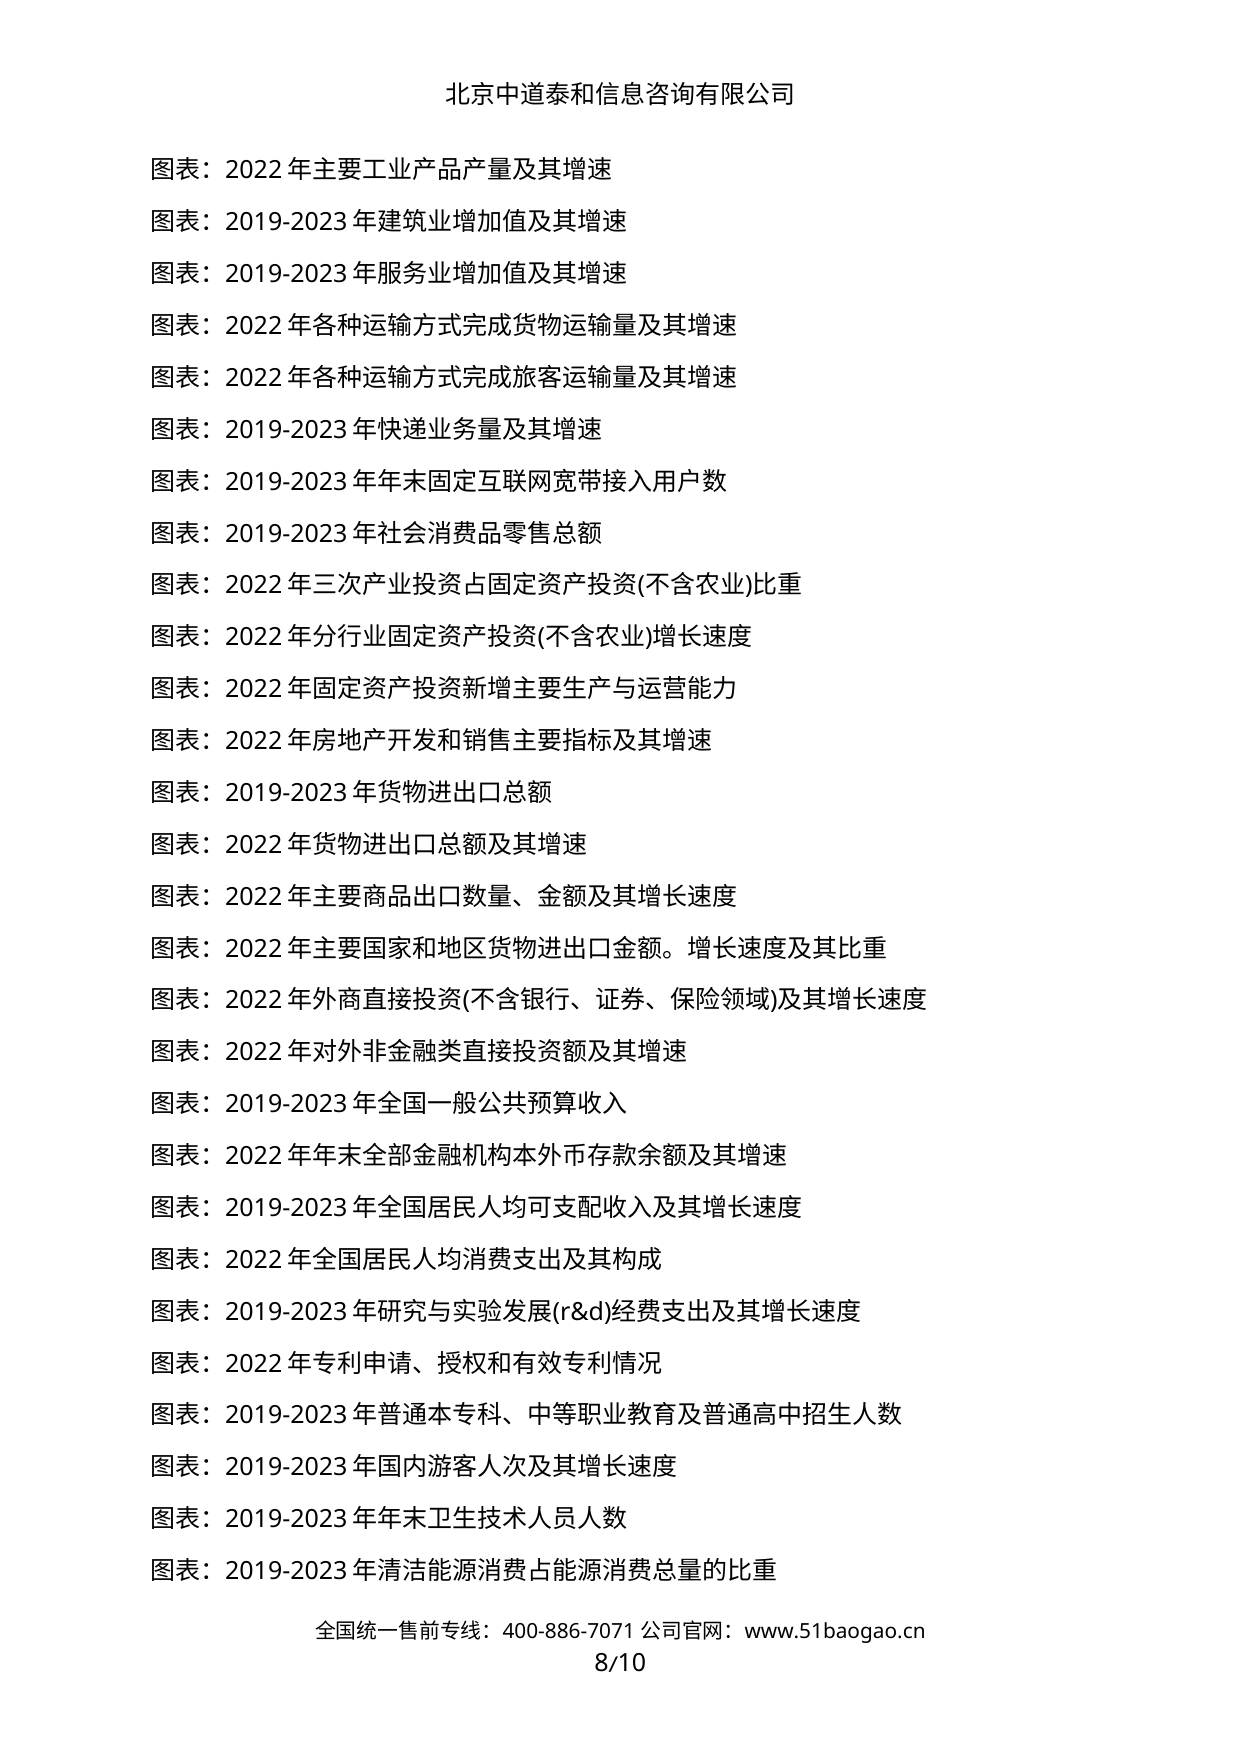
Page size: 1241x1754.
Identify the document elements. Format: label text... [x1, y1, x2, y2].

text 图表：2019-2023年货物进出口总额 [150, 772, 1090, 809]
text 图表：2019-2023年快递业务量及其增速 [150, 409, 1090, 446]
text 图表：2022年各种运输方式完成旅客运输量及其增速 [150, 357, 1090, 394]
text 图表：2022年主要商品出口数量、金额及其增长速度 [150, 876, 1090, 912]
text 图表：2019-2023年全国一般公共预算收入 [150, 1084, 1090, 1120]
text 图表：2022年年末全部金融机构本外币存款余额及其增速 [150, 1136, 1090, 1172]
text 图表：2022年专利申请、授权和有效专利情况 [150, 1343, 1090, 1379]
text 图表：2019-2023年服务业增加值及其增速 [150, 254, 1090, 290]
text 图表：2019-2023年全国居民人均可支配收入及其增长速度 [150, 1187, 1090, 1224]
text 图表：2019-2023年清洁能源消费占能源消费总量的比重 [150, 1551, 1090, 1587]
text 图表：2022年分行业固定资产投资(不含农业)增长速度 [150, 617, 1090, 653]
text 图表：2022年固定资产投资新增主要生产与运营能力 [150, 669, 1090, 705]
text 图表：2022年全国居民人均消费支出及其构成 [150, 1239, 1090, 1276]
text 图表：2022年各种运输方式完成货物运输量及其增速 [150, 306, 1090, 342]
text 图表：2022年货物进出口总额及其增速 [150, 824, 1090, 861]
text 图表：2019-2023年国内游客人次及其增长速度 [150, 1447, 1090, 1483]
text 图表：2019-2023年普通本专科、中等职业教育及普通高中招生人数 [150, 1395, 1090, 1431]
text 图表：2022年对外非金融类直接投资额及其增速 [150, 1032, 1090, 1068]
text 图表：2019-2023年建筑业增加值及其增速 [150, 202, 1090, 238]
text 图表：2022年主要国家和地区货物进出口金额。增长速度及其比重 [150, 928, 1090, 964]
text 图表：2019-2023年年末固定互联网宽带接入用户数 [150, 461, 1090, 497]
text 图表：2019-2023年年末卫生技术人员人数 [150, 1499, 1090, 1535]
text 图表：2022年外商直接投资(不含银行、证券、保险领域)及其增长速度 [150, 980, 1090, 1016]
text 图表：2022年主要工业产品产量及其增速 [150, 150, 1090, 186]
text 图表：2022年房地产开发和销售主要指标及其增速 [150, 721, 1090, 757]
text 图表：2019-2023年社会消费品零售总额 [150, 513, 1090, 549]
text 图表：2022年三次产业投资占固定资产投资(不含农业)比重 [150, 565, 1090, 601]
text 图表：2019-2023年研究与实验发展(r&d)经费支出及其增长速度 [150, 1291, 1090, 1327]
